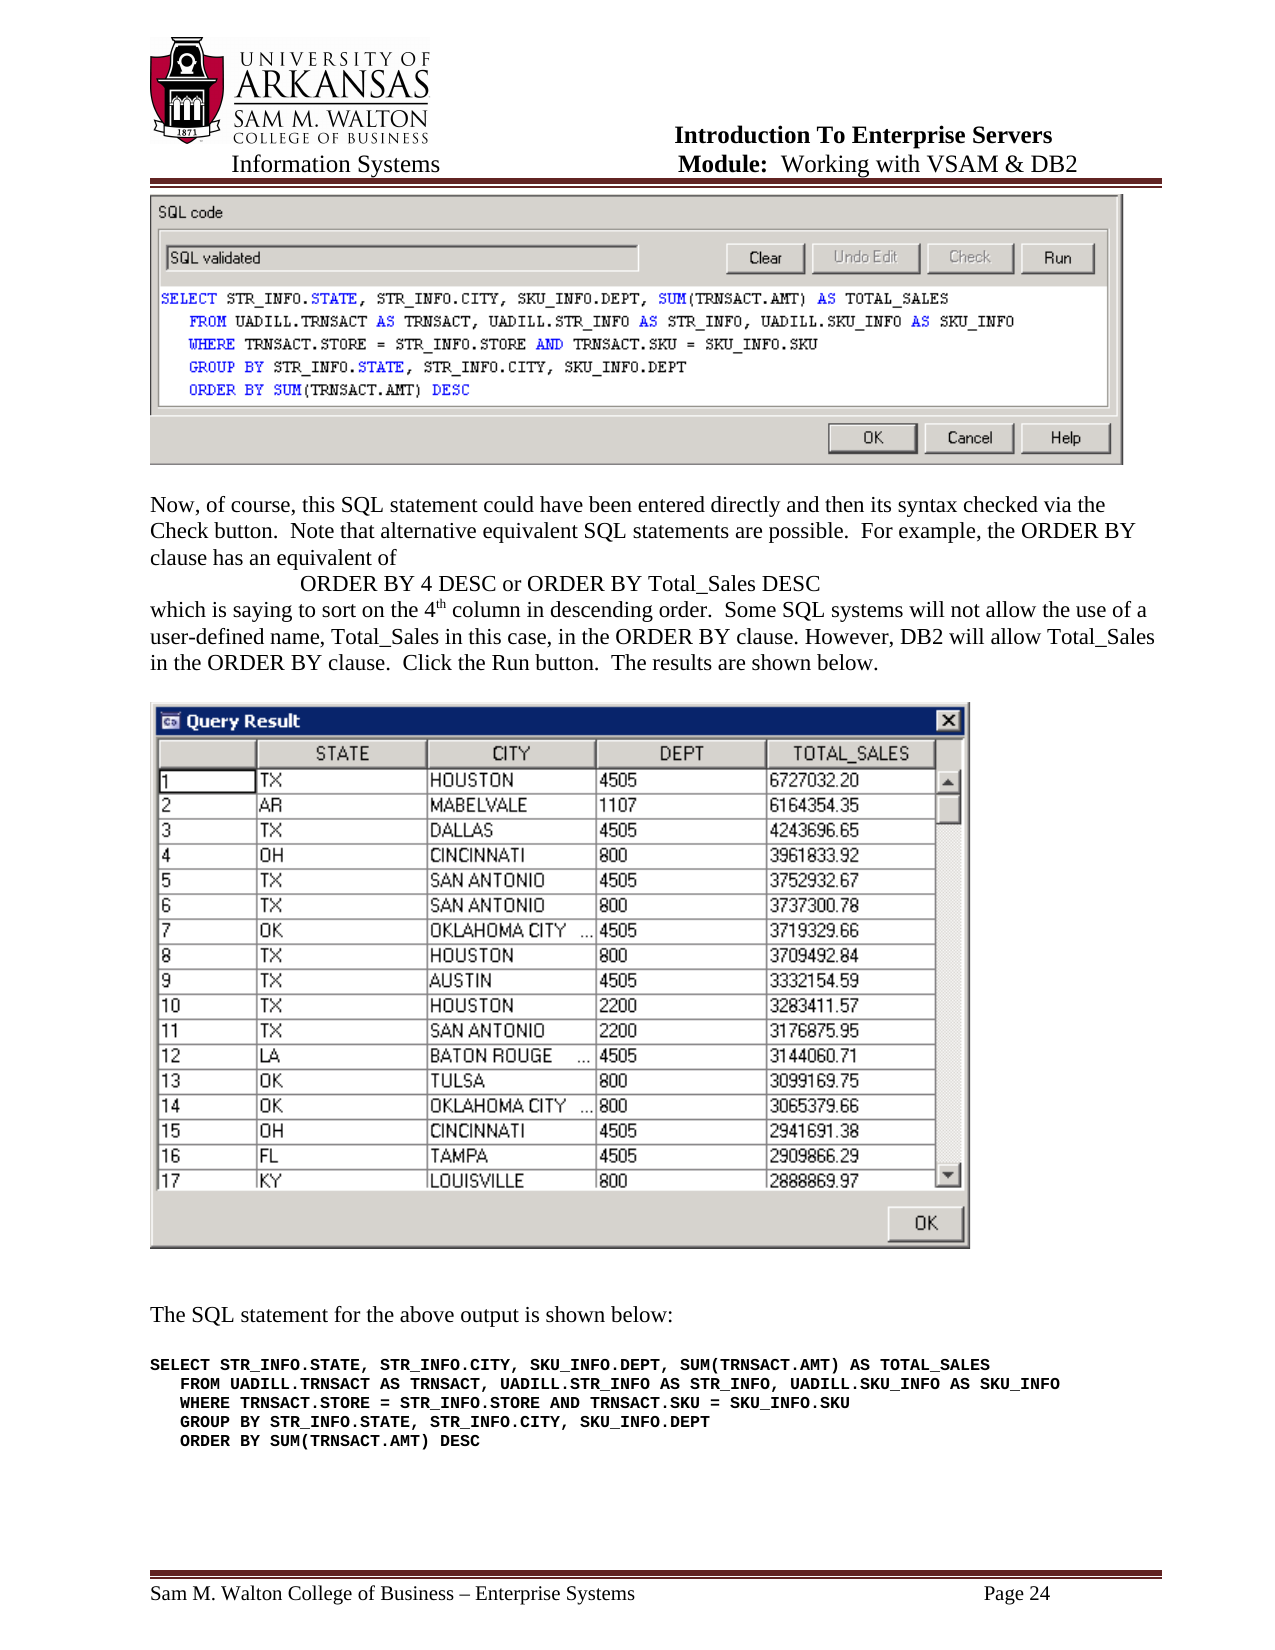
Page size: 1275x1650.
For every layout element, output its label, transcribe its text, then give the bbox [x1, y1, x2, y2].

picture [150, 702, 971, 1249]
picture [150, 194, 1125, 465]
text WHERE TRNSACT.STORE = STR_INFO.STORE AND TRNSACT.SKU = SKU_INFO.SKU [150, 1394, 1162, 1413]
text which is saying to sort on the 4th column in descending order. Some SQL systems will not allow the use of a user-defined name, Total_Sales in this case, in the ORDER BY clause. However, DB2 will allow Total_Sales in the ORDER BY clause. Click the Run button. The results are shown below. [150, 597, 1162, 676]
text ORDER BY 4 DESC or ORDER BY Total_Sales DESC [225, 570, 1162, 597]
picture [150, 37, 431, 144]
text GROUP BY STR_INFO.STATE, STR_INFO.CITY, SKU_INFO.DEPT [150, 1413, 1162, 1432]
text FROM UADILL.TRNSACT AS TRNSACT, UADILL.STR_INFO AS STR_INFO, UADILL.SKU_INFO AS SKU_INFO [150, 1376, 1162, 1394]
text Now, of course, this SQL statement could have been entered directly and then its syntax checked via the Check button. Note that alternative equivalent SQL statements are possible. For example, the ORDER BY clause has an equivalent of [150, 491, 1162, 570]
text SELECT STR_INFO.STATE, STR_INFO.CITY, SKU_INFO.DEPT, SUM(TRNSACT.AMT) AS TOTAL_SALES [150, 1357, 1162, 1376]
text The SQL statement for the above output is shown below: [150, 1302, 1162, 1328]
text ORDER BY SUM(TRNSACT.AMT) DESC [150, 1432, 1162, 1451]
